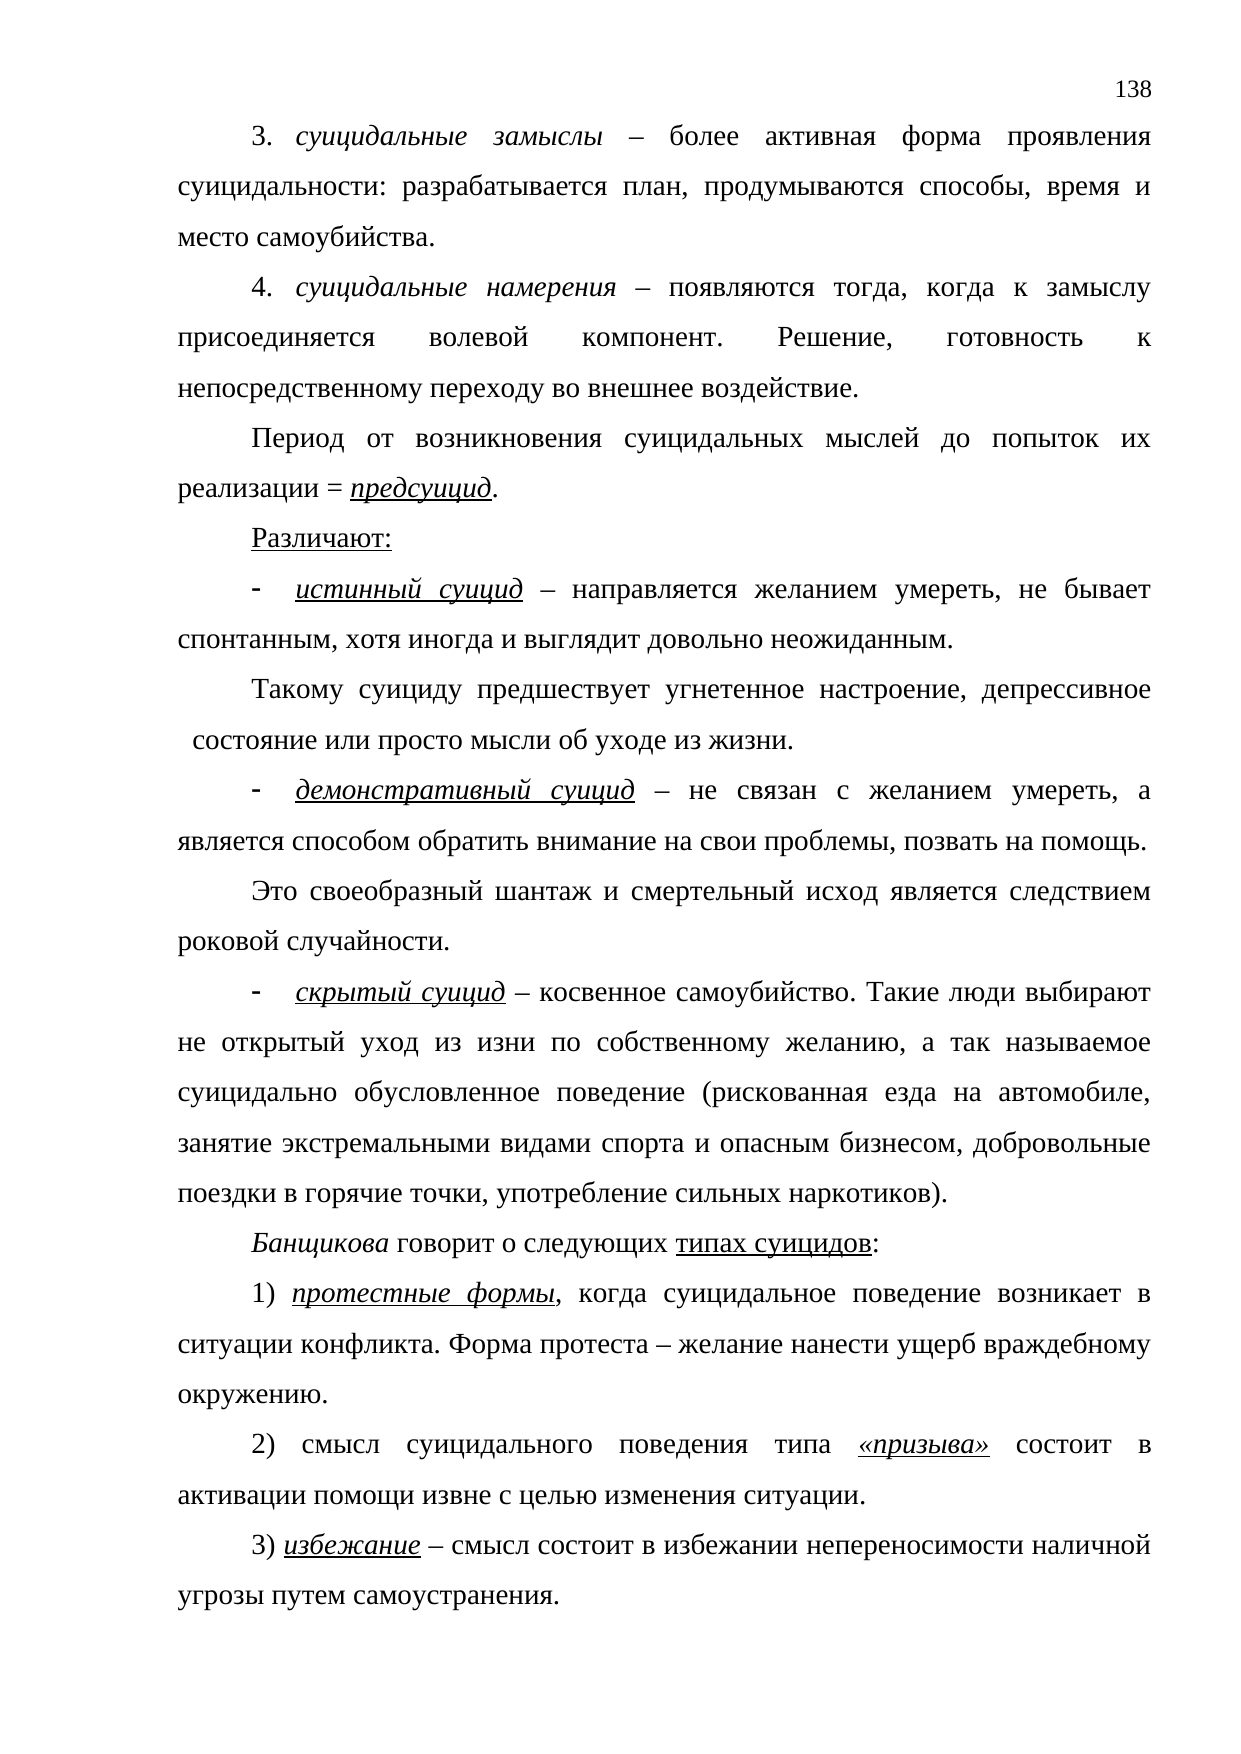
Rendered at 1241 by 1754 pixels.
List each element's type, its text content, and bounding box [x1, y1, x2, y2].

list суицидальные замыслы – более активная форма проявления суицидальности: разрабатывается план, продумываются способы, время и место самоубийства. [177, 118, 1152, 252]
list демонстративный суицид – не связан с желанием умереть, а является способом обратить внимание на свои проблемы, позвать на помощь. [177, 772, 1152, 856]
text Банщикова говорит о следующих типах суицидов: [177, 1225, 1152, 1259]
list суицидальные намерения – появляются тогда, когда к замыслу присоединяется волевой компонент. Решение, готовность к непосредственному переходу во внешнее воздействие. [177, 269, 1152, 403]
text Это своеобразный шантаж и смертельный исход является следствием роковой случайности. [177, 873, 1152, 957]
list скрытый суицид – косвенное самоубийство. Такие люди выбирают не открытый уход из изни по собственному желанию, а так называемое суицидально обусловленное поведение (рискованная езда на автомобиле, занятие экстремальными видами спорта и опасным бизнесом, добровольные поездки в горячие точки, употребление сильных наркотиков). [177, 974, 1152, 1208]
text 3) избежание – смысл состоит в избежании непереносимости наличной угрозы путем самоустранения. [177, 1527, 1152, 1611]
text Такому суициду предшествует угнетенное настроение, депрессивное состояние или просто мысли об уходе из жизни. [192, 672, 1152, 756]
list истинный суицид – направляется желанием умереть, не бывает спонтанным, хотя иногда и выглядит довольно неожиданным. [177, 571, 1152, 655]
text 2) смысл суицидального поведения типа «призыва» состоит в активации помощи извне с целью изменения ситуации. [177, 1427, 1152, 1510]
text Период от возникновения суицидальных мыслей до попыток их реализации = предсуицид. [177, 420, 1152, 504]
text Различают: [177, 521, 1152, 554]
text 1) протестные формы, когда суицидальное поведение возникает в ситуации конфликта. Форма протеста – желание нанести ущерб враждебному окружению. [177, 1276, 1152, 1410]
